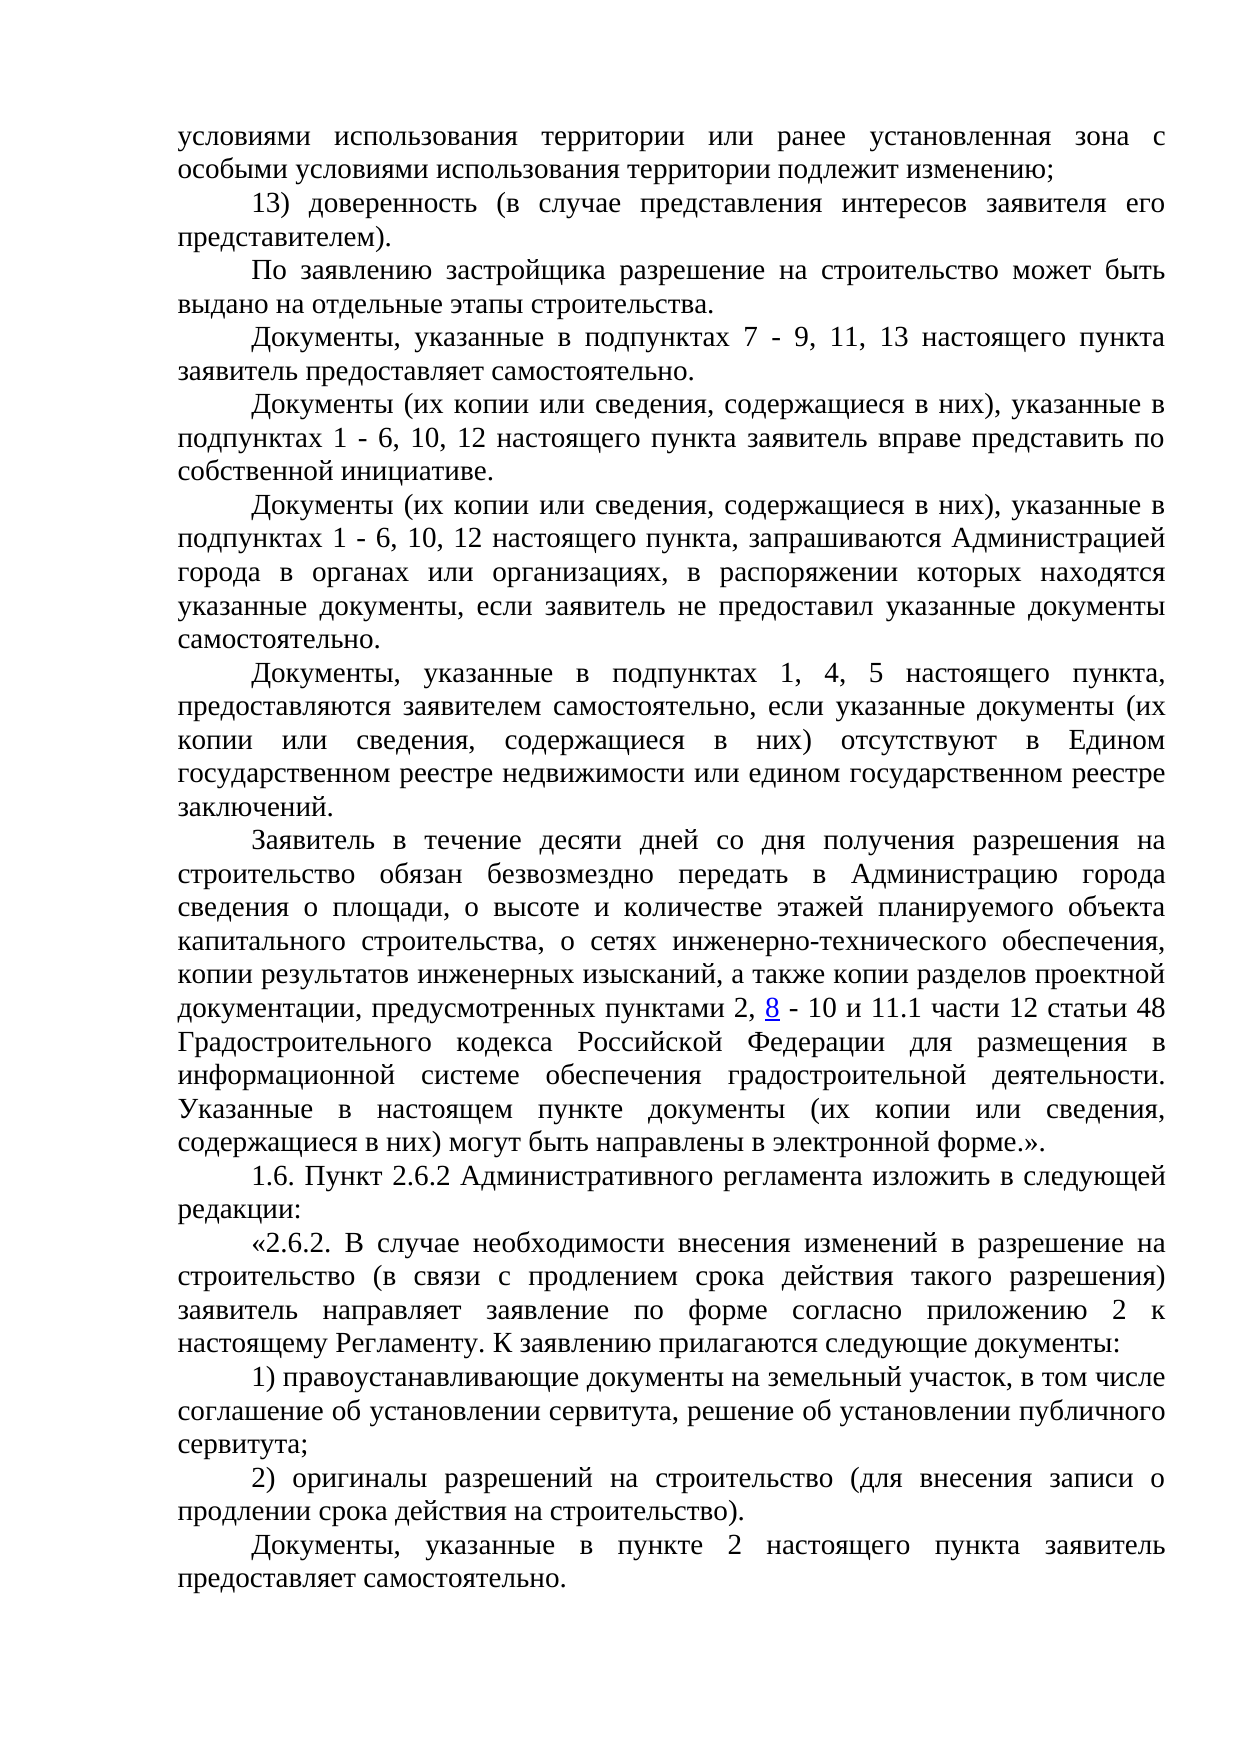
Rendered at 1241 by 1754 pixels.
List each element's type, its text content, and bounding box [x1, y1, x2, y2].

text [177, 118, 1166, 185]
text 1) правоустанавливающие документы на земельный участок, в том числе соглашение об установлении сервитута, решение об установлении публичного сервитута; [177, 1359, 1166, 1460]
text Документы, указанные в пункте 2 настоящего пункта заявитель предоставляет самостоятельно. [177, 1527, 1166, 1594]
text 1.6. Пункт 2.6.2 Административного регламента изложить в следующей редакции: [177, 1158, 1166, 1225]
text По заявлению застройщика разрешение на строительство может быть выдано на отдельные этапы строительства. [177, 252, 1166, 319]
text Документы, указанные в подпунктах 1, 4, 5 настоящего пункта, предоставляются заявителем самостоятельно, если указанные документы (их копии или сведения, содержащиеся в них) отсутствуют в Едином государственном реестре недвижимости или едином государственном реестре заключений. [177, 655, 1166, 822]
text «2.6.2. В случае необходимости внесения изменений в разрешение на строительство (в связи с продлением срока действия такого разрешения) заявитель направляет заявление по форме согласно приложению 2 к настоящему Регламенту. К заявлению прилагаются следующие документы: [177, 1225, 1166, 1359]
text 13) доверенность (в случае представления интересов заявителя его представителем). [177, 185, 1166, 252]
text Заявитель в течение десяти дней со дня получения разрешения на строительство обязан безвозмездно передать в Администрацию города сведения о площади, о высоте и количестве этажей планируемого объекта капитального строительства, о сетях инженерно-технического обеспечения, копии результатов инженерных изысканий, а также копии разделов проектной документации, предусмотренных пунктами 2, 8 - 10 и 11.1 части 12 статьи 48 Градостроительного кодекса Российской Федерации для размещения в информационной системе обеспечения градостроительной деятельности. Указанные в настоящем пункте документы (их копии или сведения, содержащиеся в них) могут быть направлены в электронной форме.». [177, 822, 1166, 1158]
text Документы (их копии или сведения, содержащиеся в них), указанные в подпунктах 1 - 6, 10, 12 настоящего пункта, запрашиваются Администрацией города в органах или организациях, в распоряжении которых находятся указанные документы, если заявитель не предоставил указанные документы самостоятельно. [177, 487, 1166, 655]
text Документы, указанные в подпунктах 7 - 9, 11, 13 настоящего пункта заявитель предоставляет самостоятельно. [177, 319, 1166, 386]
text Документы (их копии или сведения, содержащиеся в них), указанные в подпунктах 1 - 6, 10, 12 настоящего пункта заявитель вправе представить по собственной инициативе. [177, 386, 1166, 487]
text 2) оригиналы разрешений на строительство (для внесения записи о продлении срока действия на строительство). [177, 1460, 1166, 1527]
